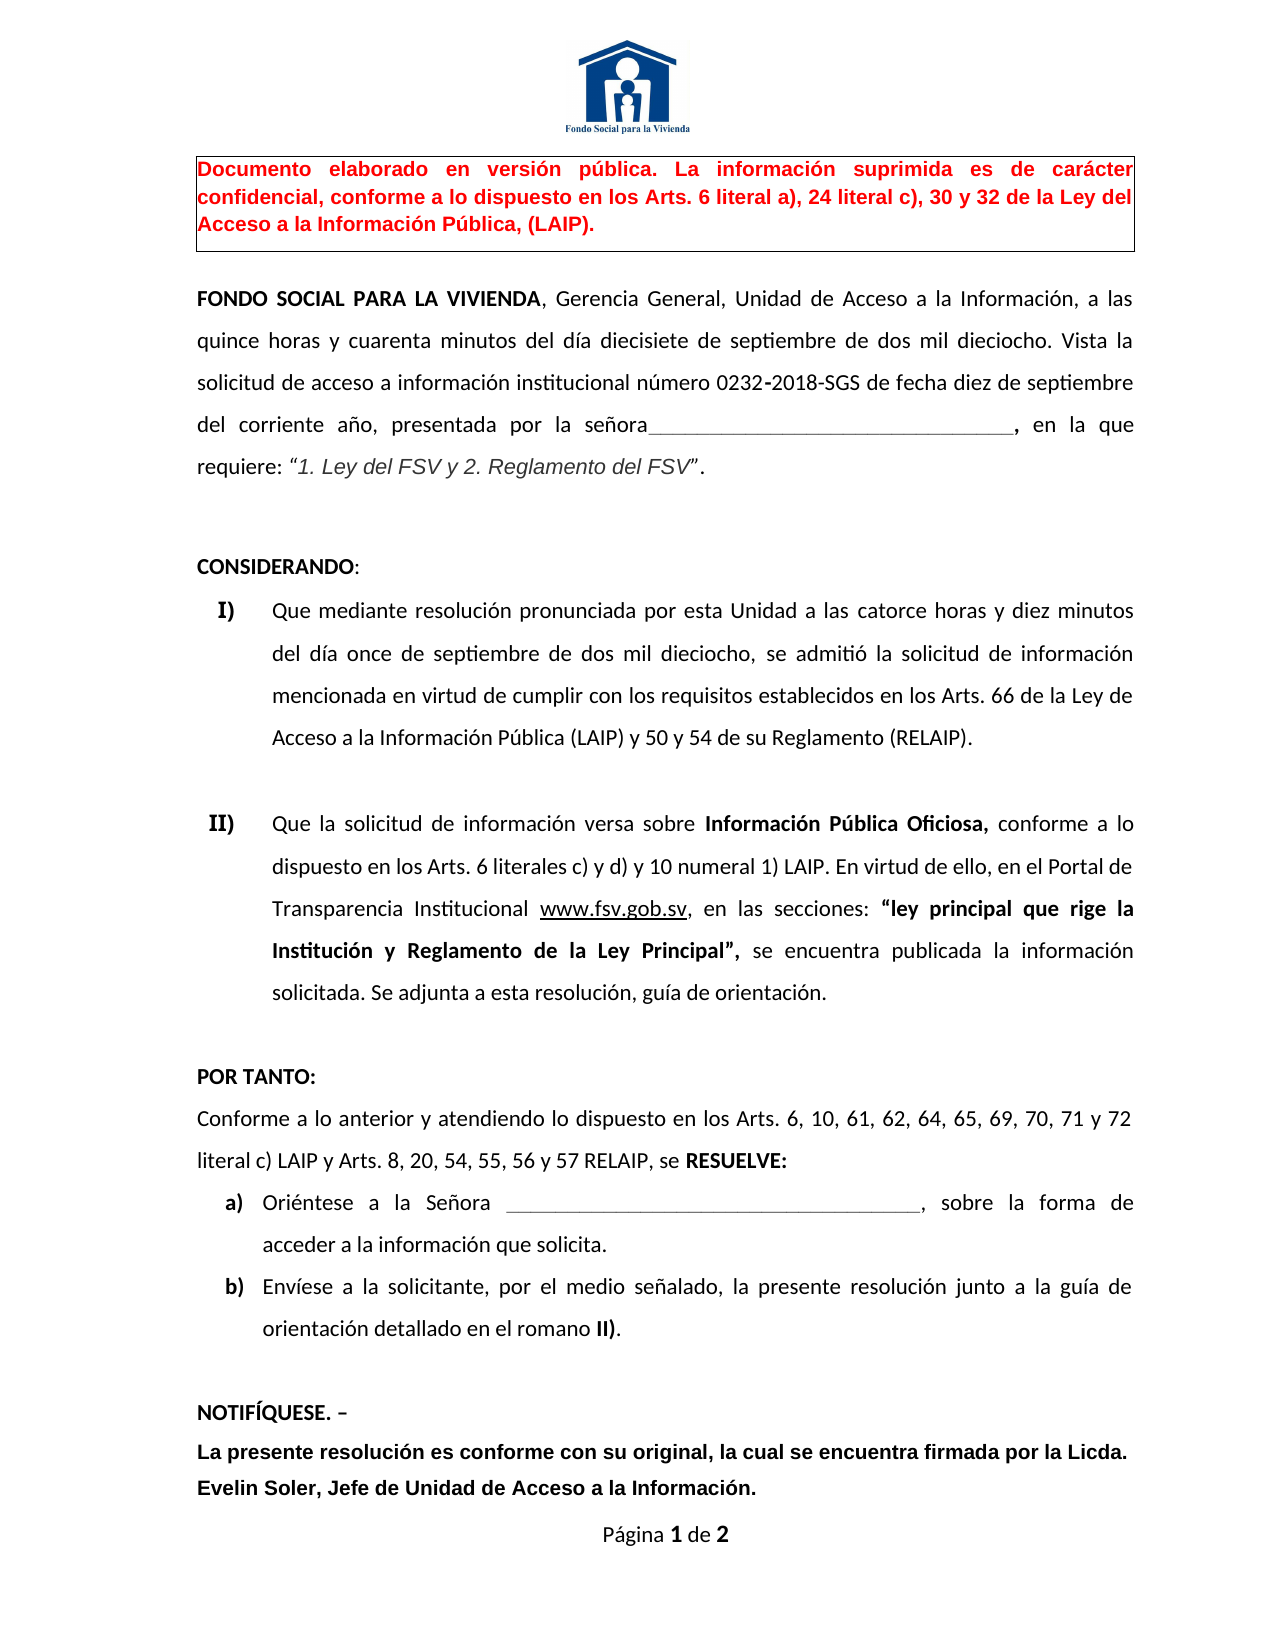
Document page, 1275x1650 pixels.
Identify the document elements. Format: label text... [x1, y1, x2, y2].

text Conforme a lo anterior y atendiendo lo dispuesto en los Arts. 6, 10, 61, 62, 64, 65, 69, 70, 71 y 72 literal c) LAIP y Arts. 8, 20, 54, 55, 56 y 57 RELAIP, se RESUELVE: [197, 1104, 1134, 1174]
text FONDO SOCIAL PARA LA VIVIENDA, Gerencia General, Unidad de Acceso a la Información, a las quince horas y cuarenta minutos del día diecisiete de septiembre de dos mil dieciocho. Vista la solicitud de acceso a información institucional número 0232-2018-SGS de fecha diez de septiembre del corriente año, presentada por la señora______________________________, en la que requiere: “1. Ley del FSV y 2. Reglamento del FSV”. [197, 284, 1134, 480]
list Que mediante resolución pronunciada por esta Unidad a las catorce horas y diez minutos del día once de septiembre de dos mil dieciocho, se admitió la solicitud de información mencionada en virtud de cumplir con los requisitos establecidos en los Arts. 66 de la Ley de Acceso a la Información Pública (LAIP) y 50 y 54 de su Reglamento (RELAIP). [234, 594, 1134, 751]
text NOTIFÍQUESE. – [197, 1398, 1134, 1426]
text CONSIDERANDO: [197, 552, 1134, 580]
list Envíese a la solicitante, por el medio señalado, la presente resolución junto a la guía de orientación detallado en el romano II). [225, 1272, 1134, 1342]
list Que la solicitud de información versa sobre Información Pública Oficiosa, conforme a lo dispuesto en los Arts. 6 literales c) y d) y 10 numeral 1) LAIP. En virtud de ello, en el Portal de Transparencia Institucional www.fsv.gob.sv, en las secciones: “ley principal que rige la Institución y Reglamento de la Ley Principal”, se encuentra publicada la información solicitada. Se adjunta a esta resolución, guía de orientación. [234, 807, 1134, 1006]
list Oriéntese a la Señora __________________________________, sobre la forma de acceder a la información que solicita. [225, 1188, 1134, 1258]
text POR TANTO: [197, 1062, 1134, 1090]
picture [566, 40, 690, 134]
text Documento elaborado en versión pública. La información suprimida es de carácter confidencial, conforme a lo dispuesto en los Arts. 6 literal a), 24 literal c), 30 y 32 de la Ley del Acceso a la Información Pública, (LAIP). [197, 157, 1134, 251]
text La presente resolución es conforme con su original, la cual se encuentra firmada por la Licda. Evelin Soler, Jefe de Unidad de Acceso a la Información. [197, 1440, 1134, 1500]
